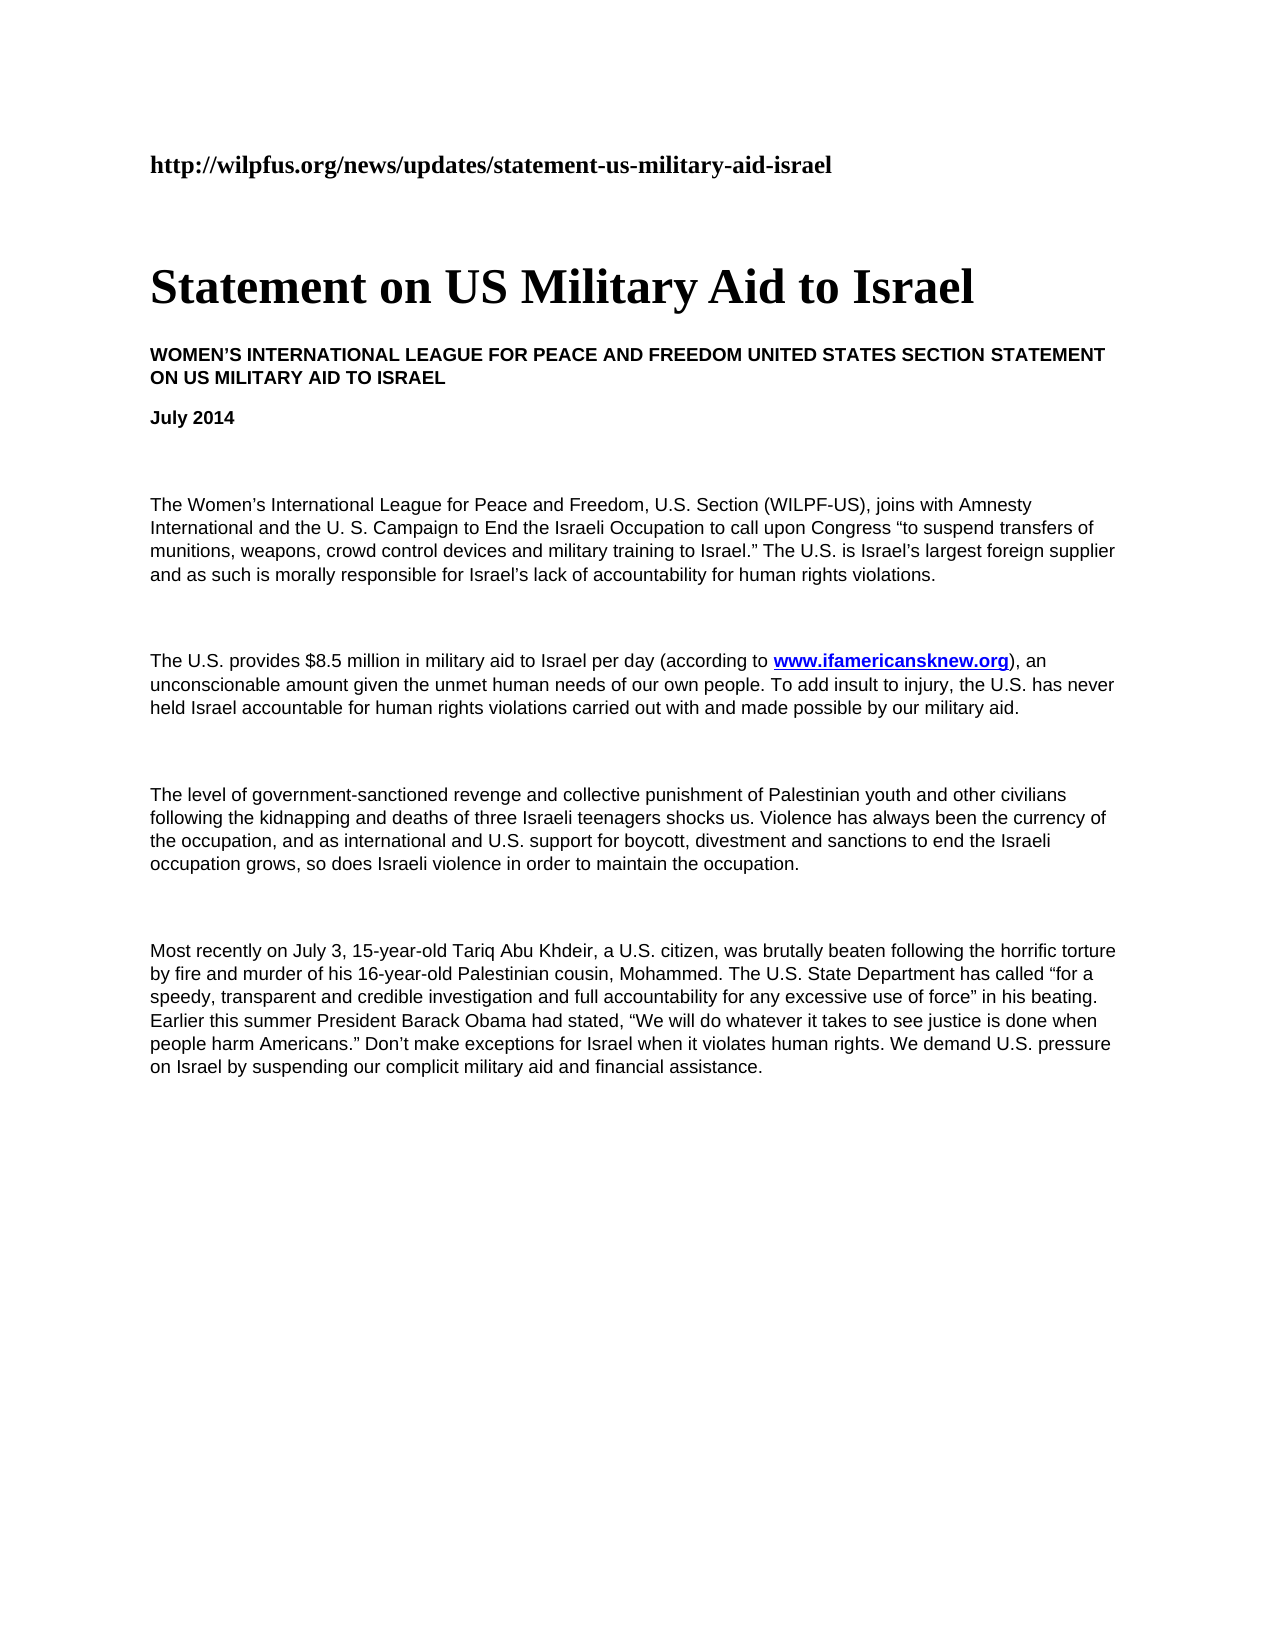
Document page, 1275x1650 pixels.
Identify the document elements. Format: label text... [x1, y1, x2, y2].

text Most recently on July 3, 15-year-old Tariq Abu Khdeir, a U.S. citizen, was brutally beaten following the horrific torture by fire and murder of his 16-year-old Palestinian cousin, Mohammed. The U.S. State Department has called “for a speedy, transparent and credible investigation and full accountability for any excessive use of force” in his beating. Earlier this summer President Barack Obama had stated, “We will do whatever it takes to see justice is done when people harm Americans.” Don’t make exceptions for Israel when it violates human rights. We demand U.S. pressure on Israel by suspending our complicit military aid and financial assistance. [150, 940, 1125, 1077]
text The U.S. provides $8.5 million in military aid to Israel per day (according to www.ifamericansknew.org), an unconscionable amount given the unmet human needs of our own people. To add insult to injury, the U.S. has never held Israel accountable for human rights violations carried out with and made possible by our military aid. [150, 650, 1125, 718]
text WOMEN’S INTERNATIONAL LEAGUE FOR PEACE AND FREEDOM UNITED STATES SECTION STATEMENT ON US MILITARY AID TO ISRAEL [150, 344, 1125, 388]
text http://wilpfus.org/news/updates/statement-us-military-aid-israel [150, 150, 1125, 179]
text July 2014 [150, 407, 1125, 428]
text The Women’s International League for Peace and Freedom, U.S. Section (WILPF-US), joins with Amnesty International and the U. S. Campaign to End the Israeli Occupation to call upon Congress “to suspend transfers of munitions, weapons, crowd control devices and military training to Israel.” The U.S. is Israel’s largest foreign supplier and as such is morally responsible for Israel’s lack of accountability for human rights violations. [150, 494, 1125, 585]
subtitle Statement on US Military Aid to Israel [150, 257, 1125, 314]
text The level of government-sanctioned revenge and collective punishment of Palestinian youth and other civilians following the kidnapping and deaths of three Israeli teenagers shocks us. Violence has always been the currency of the occupation, and as international and U.S. support for boycott, divestment and sanctions to end the Israeli occupation grows, so does Israeli violence in order to maintain the occupation. [150, 783, 1125, 874]
